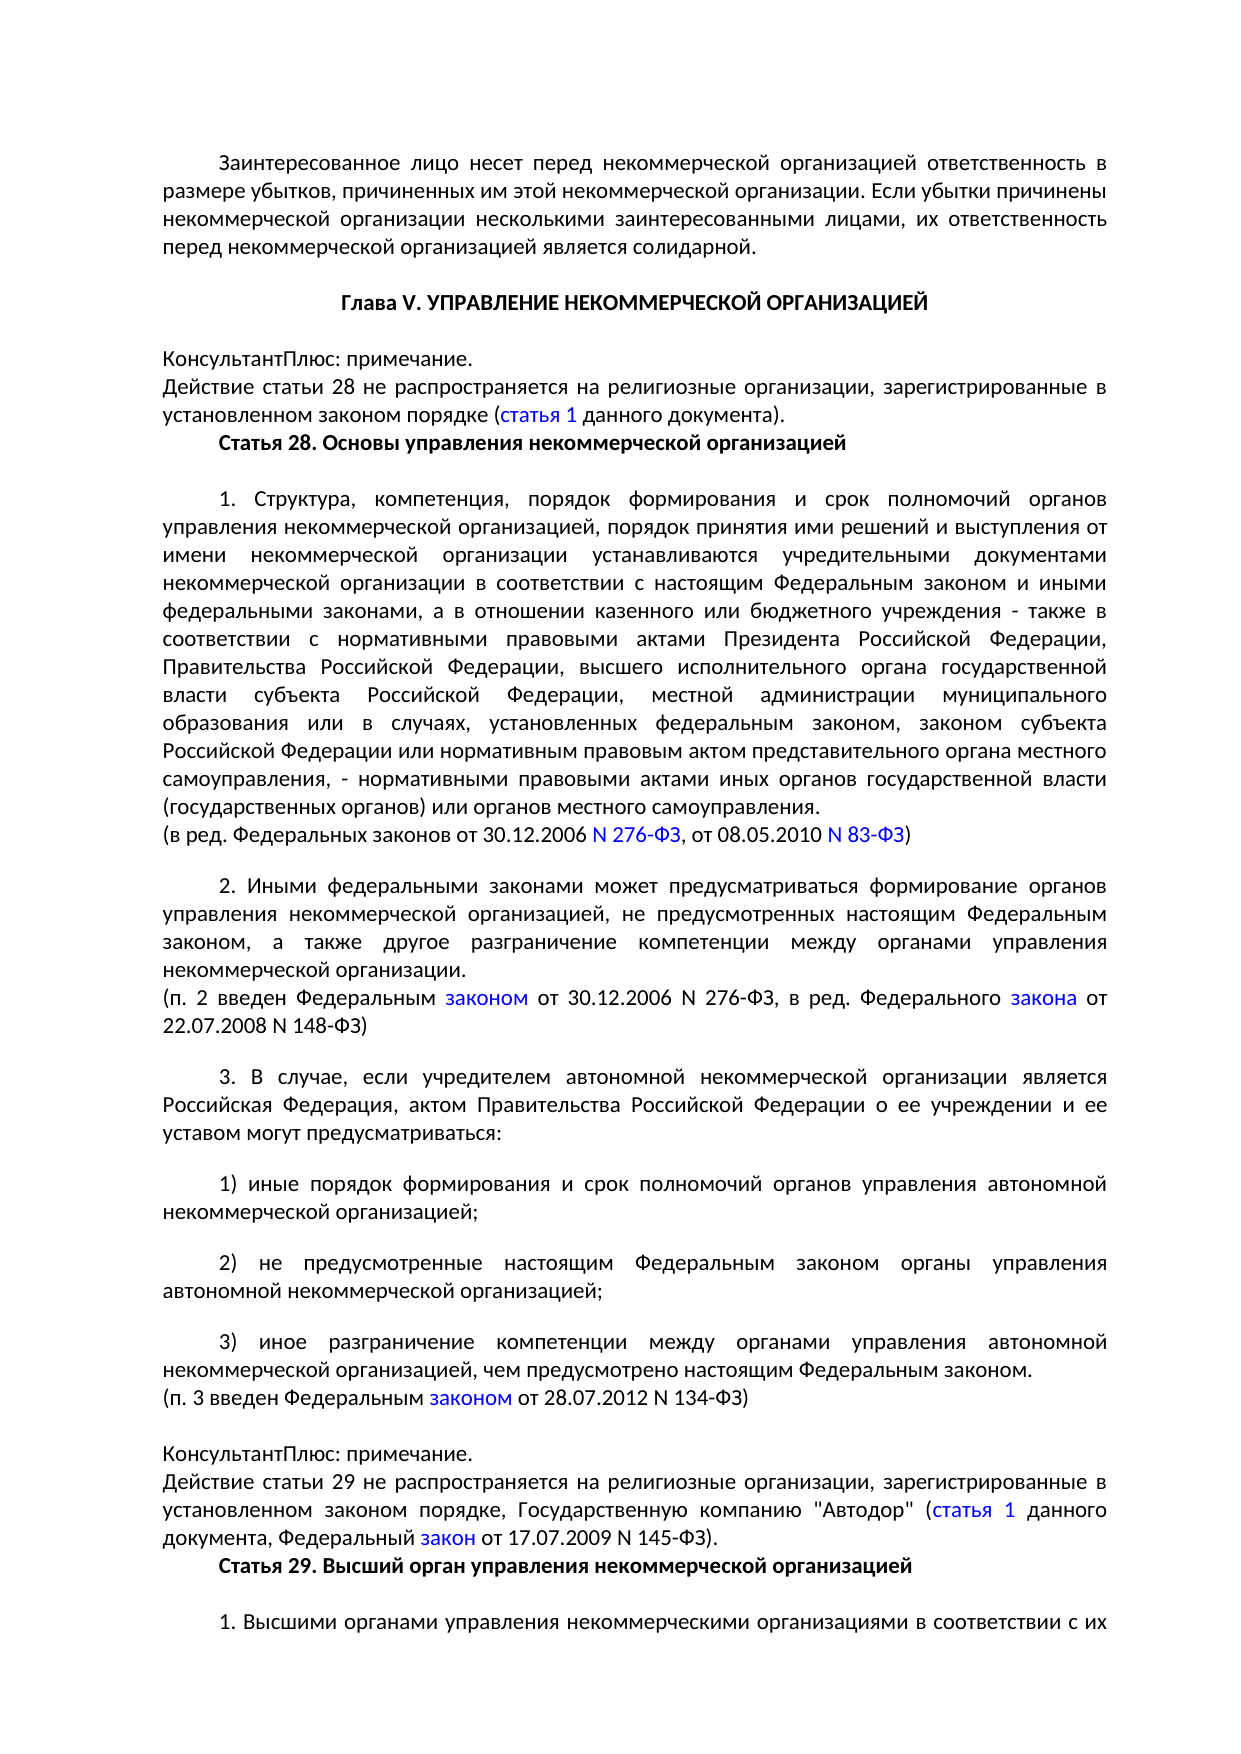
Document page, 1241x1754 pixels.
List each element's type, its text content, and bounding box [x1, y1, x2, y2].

text (в ред. Федеральных законов от 30.12.2006 N 276-ФЗ, от 08.05.2010 N 83-ФЗ) [162, 820, 1107, 848]
text 3) иное разграничение компетенции между органами управления автономной некоммерческой организацией, чем предусмотрено настоящим Федеральным законом. [162, 1327, 1107, 1383]
text 1) иные порядок формирования и срок полномочий органов управления автономной некоммерческой организацией; [162, 1169, 1107, 1225]
title Статья 29. Высший орган управления некоммерческой организацией [162, 1551, 1107, 1579]
text 2) не предусмотренные настоящим Федеральным законом органы управления автономной некоммерческой организацией; [162, 1248, 1107, 1304]
text (п. 2 введен Федеральным законом от 30.12.2006 N 276-ФЗ, в ред. Федерального закона от 22.07.2008 N 148-ФЗ) [162, 983, 1107, 1039]
text Заинтересованное лицо несет перед некоммерческой организацией ответственность в размере убытков, причиненных им этой некоммерческой организации. Если убытки причинены некоммерческой организации несколькими заинтересованными лицами, их ответственность перед некоммерческой организацией является солидарной. [162, 148, 1107, 260]
text КонсультантПлюс: примечание. [162, 344, 1107, 372]
text Действие статьи 29 не распространяется на религиозные организации, зарегистрированные в установленном законом порядке, Государственную компанию "Автодор" (статья 1 данного документа, Федеральный закон от 17.07.2009 N 145-ФЗ). [162, 1467, 1107, 1551]
text КонсультантПлюс: примечание. [162, 1439, 1107, 1467]
text (п. 3 введен Федеральным законом от 28.07.2012 N 134-ФЗ) [162, 1383, 1107, 1411]
text 1. Структура, компетенция, порядок формирования и срок полномочий органов управления некоммерческой организацией, порядок принятия ими решений и выступления от имени некоммерческой организации устанавливаются учредительными документами некоммерческой организации в соответствии с настоящим Федеральным законом и иными федеральными законами, а в отношении казенного или бюджетного учреждения - также в соответствии с нормативными правовыми актами Президента Российской Федерации, Правительства Российской Федерации, высшего исполнительного органа государственной власти субъекта Российской Федерации, местной администрации муниципального образования или в случаях, установленных федеральным законом, законом субъекта Российской Федерации или нормативным правовым актом представительного органа местного самоуправления, - нормативными правовыми актами иных органов государственной власти (государственных органов) или органов местного самоуправления. [162, 484, 1107, 820]
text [162, 1607, 1107, 1635]
text 3. В случае, если учредителем автономной некоммерческой организации является Российская Федерация, актом Правительства Российской Федерации о ее учреждении и ее уставом могут предусматриваться: [162, 1062, 1107, 1146]
title Глава V. УПРАВЛЕНИЕ НЕКОММЕРЧЕСКОЙ ОРГАНИЗАЦИЕЙ [162, 288, 1107, 316]
text Действие статьи 28 не распространяется на религиозные организации, зарегистрированные в установленном законом порядке (статья 1 данного документа). [162, 372, 1107, 428]
title Статья 28. Основы управления некоммерческой организацией [162, 428, 1107, 456]
text 2. Иными федеральными законами может предусматриваться формирование органов управления некоммерческой организацией, не предусмотренных настоящим Федеральным законом, а также другое разграничение компетенции между органами управления некоммерческой организации. [162, 871, 1107, 983]
